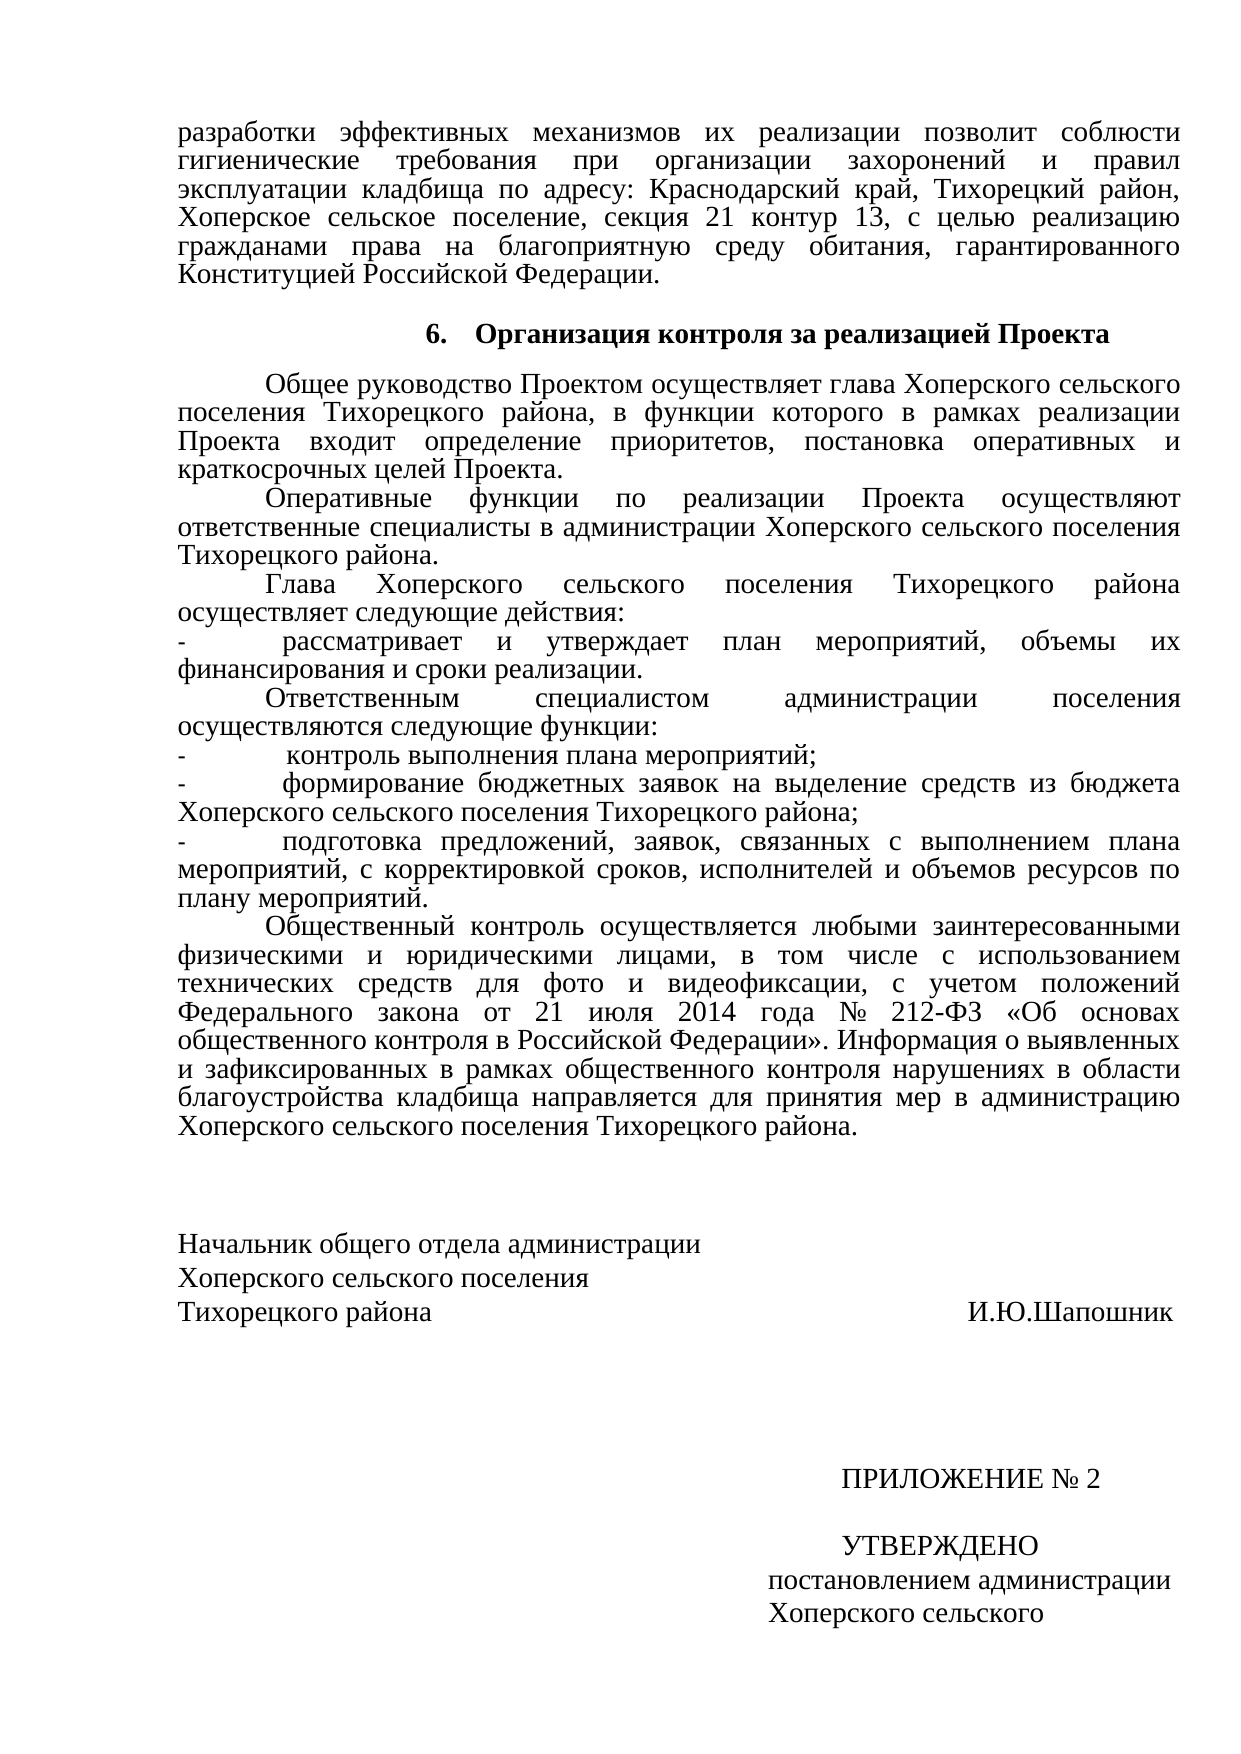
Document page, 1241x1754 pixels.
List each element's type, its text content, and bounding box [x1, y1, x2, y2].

text Тихорецкого района И.Ю.Шапошник [177, 1294, 1181, 1327]
list подготовка предложений, заявок, связанных с выполнением плана мероприятий, с корректировкой сроков, исполнителей и объемов ресурсов по плану мероприятий. [177, 827, 1181, 913]
text Хоперского сельского поселения [177, 1260, 1181, 1294]
list формирование бюджетных заявок на выделение средств из бюджета Хоперского сельского поселения Тихорецкого района; [177, 770, 1181, 827]
text УТВЕРЖДЕНО [250, 1528, 1181, 1562]
text Оперативные функции по реализации Проекта осуществляют ответственные специалисты в администрации Хоперского сельского поселения Тихорецкого района. [177, 484, 1181, 570]
text Начальник общего отдела администрации [177, 1227, 1181, 1260]
list контроль выполнения плана мероприятий; [177, 741, 1181, 770]
text Ответственным специалистом администрации поселения осуществляются следующие функции: [177, 684, 1181, 741]
text ПРИЛОЖЕНИЕ № 2 [250, 1461, 1181, 1495]
text Общественный контроль осуществляется любыми заинтересованными физическими и юридическими лицами, в том числе с использованием технических средств для фото и видеофиксации, с учетом положений Федерального закона от 21 июля 2014 года № 212-ФЗ «Об основах общественного контроля в Российской Федерации». Информация о выявленных и зафиксированных в рамках общественного контроля нарушениях в области благоустройства кладбища направляется для принятия мер в администрацию Хоперского сельского поселения Тихорецкого района. [177, 913, 1181, 1141]
list Организация контроля за реализацией Проекта [177, 323, 1181, 348]
text Общее руководство Проектом осуществляет глава Хоперского сельского поселения Тихорецкого района, в функции которого в рамках реализации Проекта входит определение приоритетов, постановка оперативных и краткосрочных целей Проекта. [177, 370, 1181, 484]
list рассматривает и утверждает план мероприятий, объемы их финансирования и сроки реализации. [177, 627, 1181, 684]
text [177, 118, 1181, 289]
text постановлением администрации [177, 1562, 1181, 1596]
text Хоперского сельского [177, 1596, 1181, 1629]
text Глава Хоперского сельского поселения Тихорецкого района осуществляет следующие действия: [177, 570, 1181, 627]
